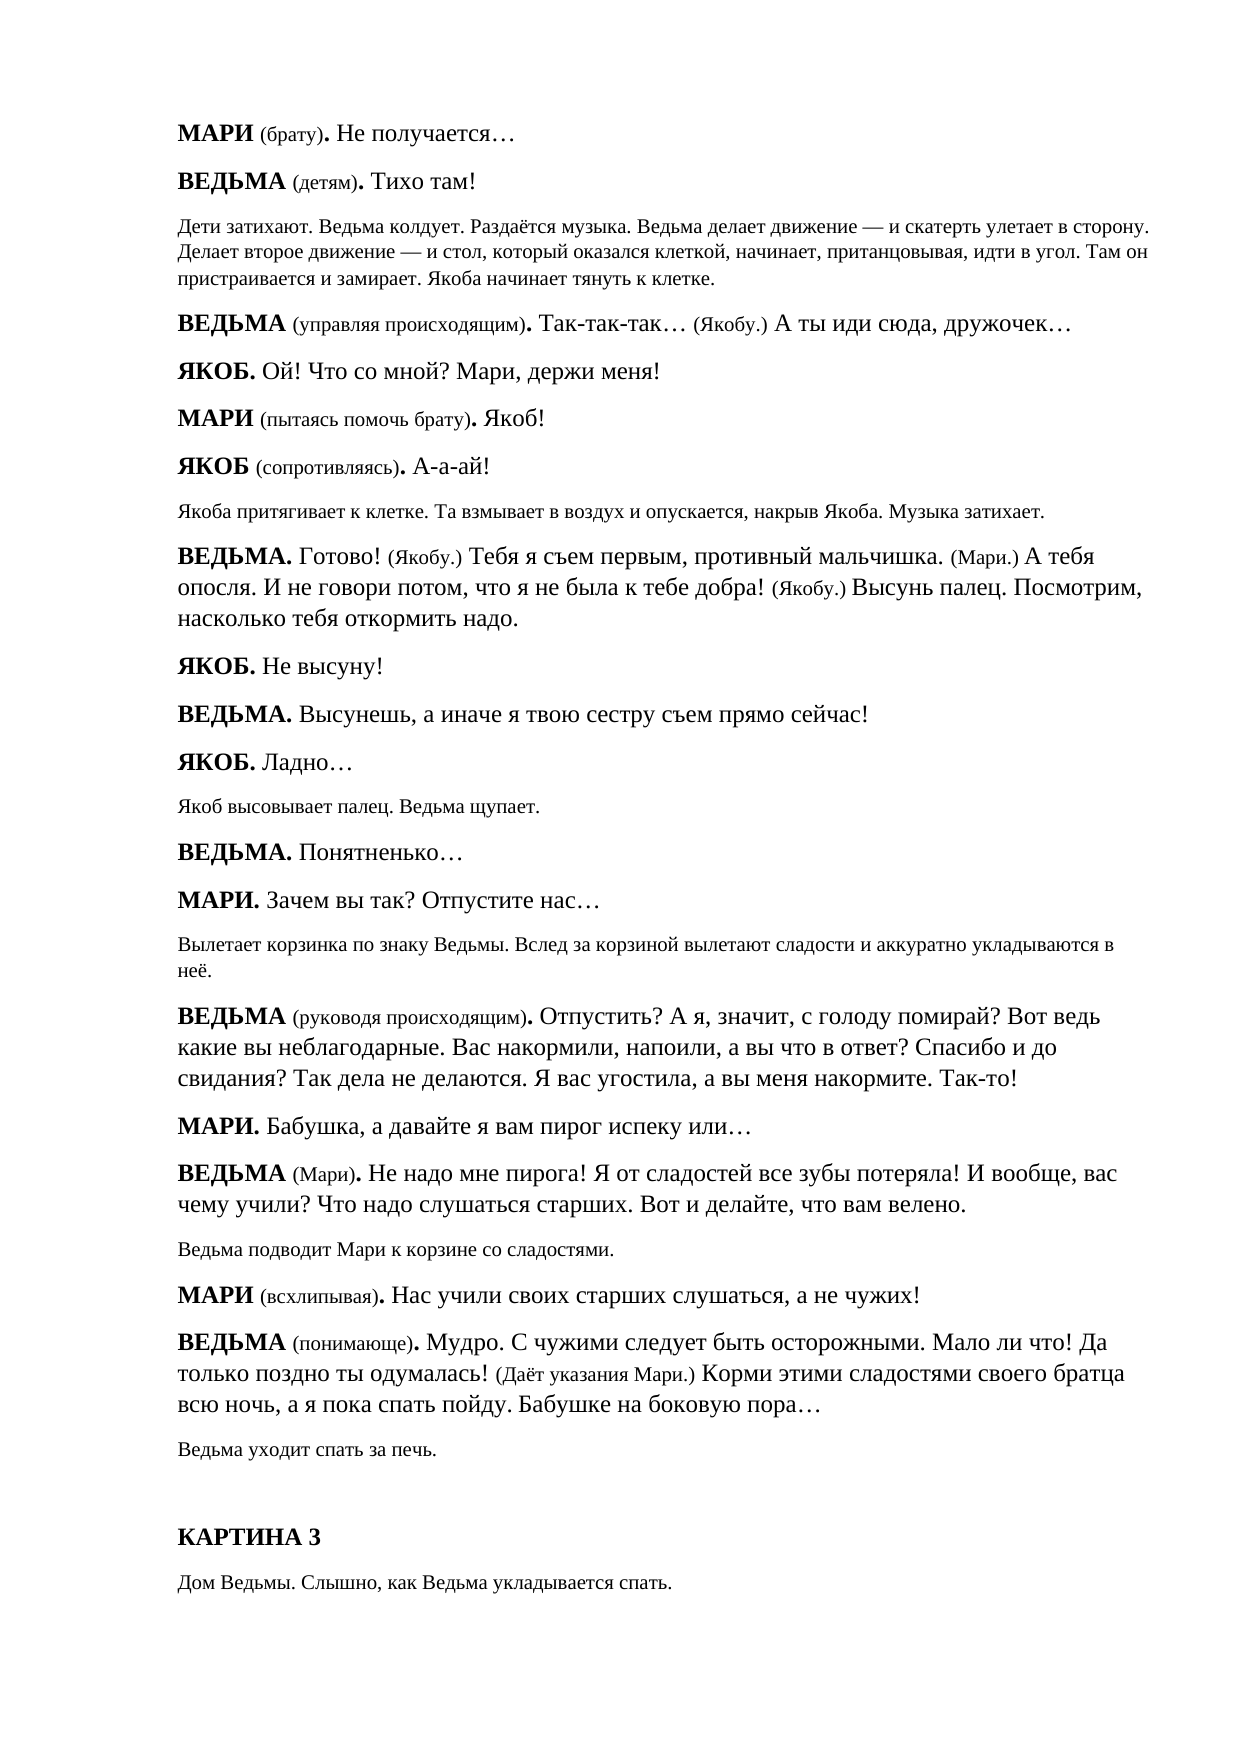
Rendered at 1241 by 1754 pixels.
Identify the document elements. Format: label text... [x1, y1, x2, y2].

text ЯКОБ. Не высуну! [177, 651, 1152, 680]
text Якоба притягивает к клетке. Та взмывает в воздух и опускается, накрыв Якоба. Музыка затихает. [177, 499, 1152, 523]
text МАРИ. Зачем вы так? Отпустите нас… [177, 885, 1152, 913]
text КАРТИНА 3 [177, 1522, 1152, 1551]
text ВЕДЬМА (детям). Тихо там! [177, 166, 1152, 194]
text ВЕДЬМА (понимающе). Мудро. С чужими следует быть осторожными. Мало ли что! Да только поздно ты одумалась! (Даёт указания Мари.) Корми этими сладостями своего братца всю ночь, а я пока спать пойду. Бабушке на боковую пора… [177, 1327, 1152, 1418]
text МАРИ. Бабушка, а давайте я вам пирог испеку или… [177, 1111, 1152, 1139]
text МАРИ (пытаясь помочь брату). Якоб! [177, 403, 1152, 432]
text ВЕДЬМА. Готово! (Якобу.) Тебя я съем первым, противный мальчишка. (Мари.) А тебя опосля. И не говори потом, что я не была к тебе добра! (Якобу.) Высунь палец. Посмотрим, насколько тебя откормить надо. [177, 541, 1152, 632]
text ЯКОБ (сопротивляясь). А-а-ай! [177, 451, 1152, 480]
text ВЕДЬМА. Понятненько… [177, 837, 1152, 866]
text Якоб высовывает палец. Ведьма щупает. [177, 794, 1152, 818]
text ВЕДЬМА (Мари). Не надо мне пирога! Я от сладостей все зубы потеряла! И вообще, вас чему учили? Что надо слушаться старших. Вот и делайте, что вам велено. [177, 1158, 1152, 1218]
text ВЕДЬМА (управляя происходящим). Так-так-так… (Якобу.) А ты иди сюда, дружочек… [177, 308, 1152, 337]
text Ведьма подводит Мари к корзине со сладостями. [177, 1237, 1152, 1261]
text Дети затихают. Ведьма колдует. Раздаётся музыка. Ведьма делает движение — и скатерть улетает в сторону. Делает второе движение — и стол, который оказался клеткой, начинает, пританцовывая, идти в угол. Там он пристраивается и замирает. Якоба начинает тянуть к клетке. [177, 213, 1152, 289]
text ЯКОБ. Ой! Что со мной? Мари, держи меня! [177, 356, 1152, 384]
text ВЕДЬМА. Высунешь, а иначе я твою сестру съем прямо сейчас! [177, 699, 1152, 728]
text Дом Ведьмы. Слышно, как Ведьма укладывается спать. [177, 1570, 1152, 1594]
text Ведьма уходит спать за печь. [177, 1437, 1152, 1461]
text ВЕДЬМА (руководя происходящим). Отпустить? А я, значит, с голоду помирай? Вот ведь какие вы неблагодарные. Вас накормили, напоили, а вы что в ответ? Спасибо и до свидания? Так дела не делаются. Я вас угостила, а вы меня накормите. Так-то! [177, 1001, 1152, 1092]
text ЯКОБ. Ладно… [177, 747, 1152, 775]
text Вылетает корзинка по знаку Ведьмы. Вслед за корзиной вылетают сладости и аккуратно укладываются в неё. [177, 932, 1152, 982]
text МАРИ (всхлипывая). Нас учили своих старших слушаться, а не чужих! [177, 1280, 1152, 1308]
text МАРИ (брату). Не получается… [177, 118, 1152, 147]
